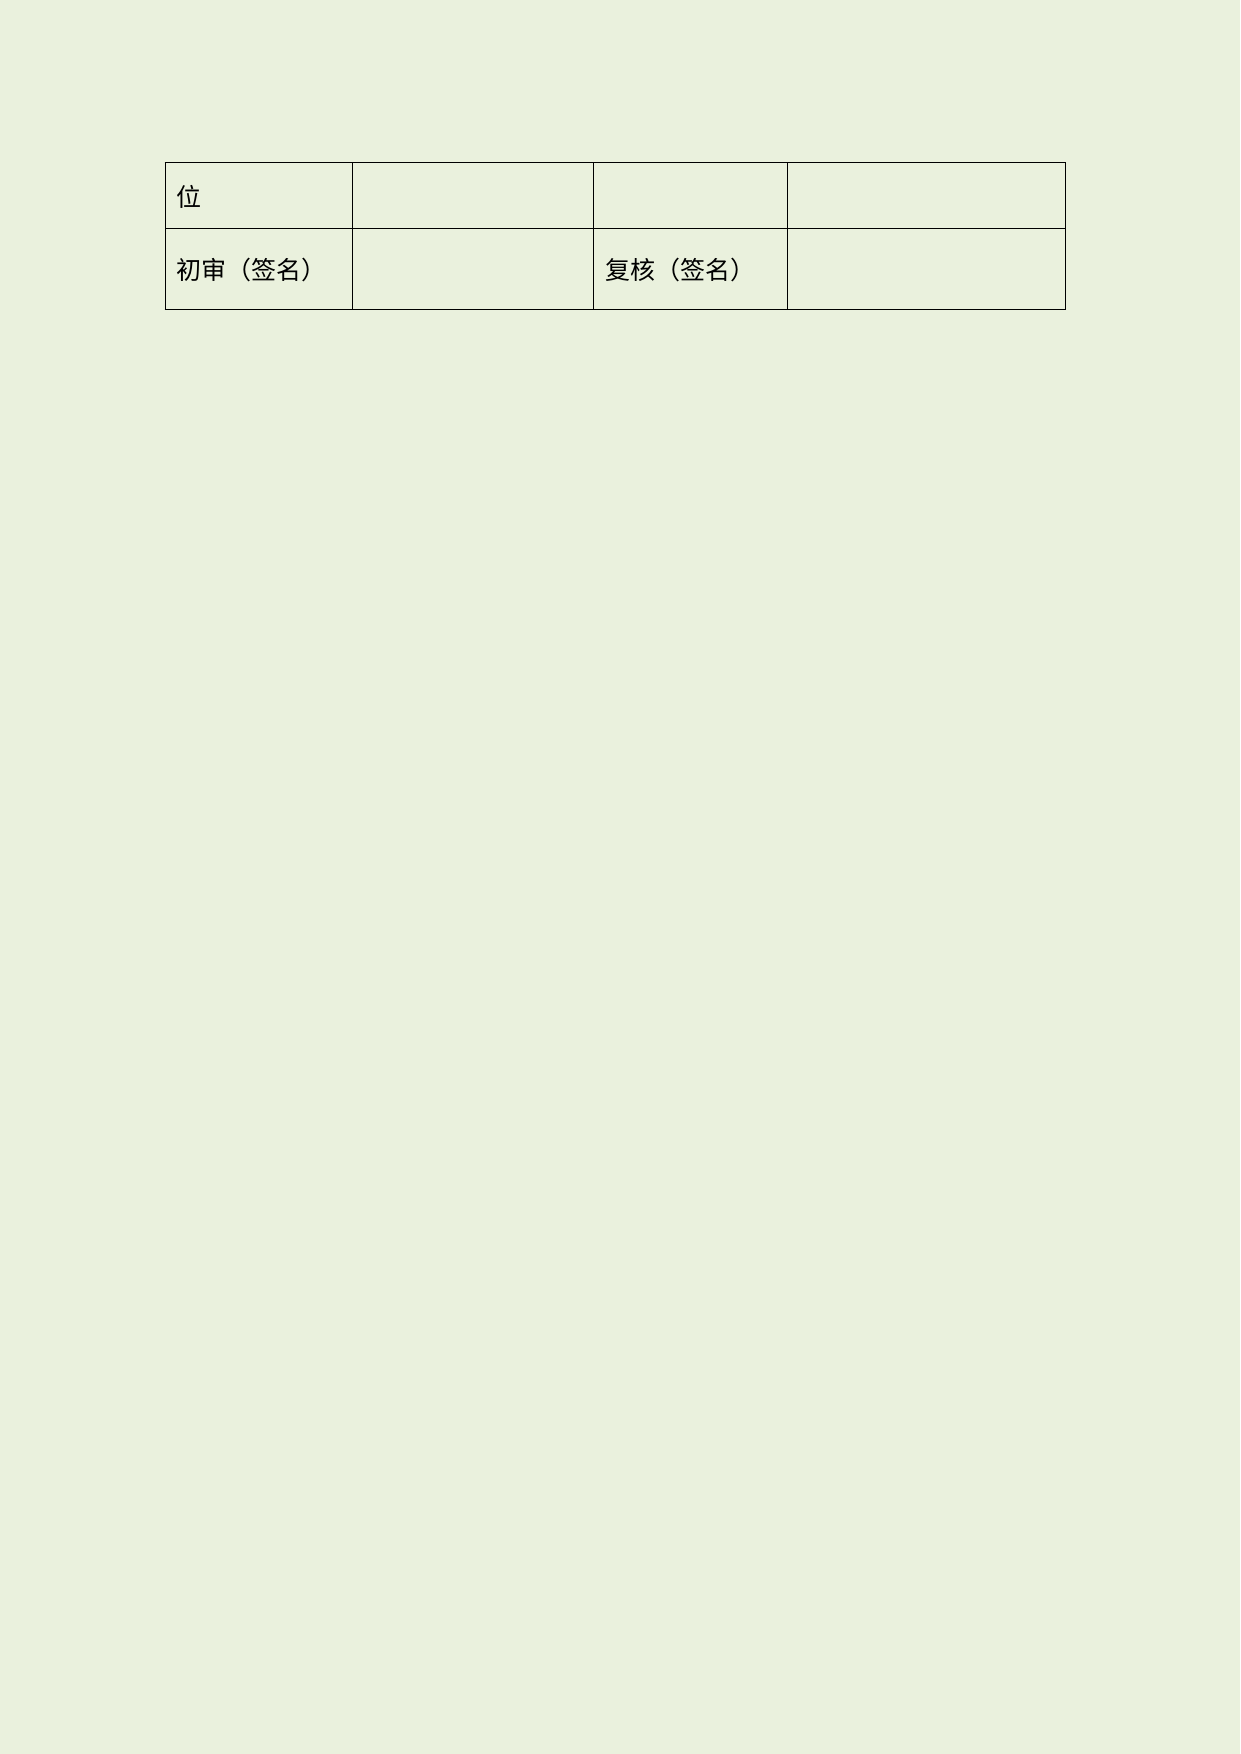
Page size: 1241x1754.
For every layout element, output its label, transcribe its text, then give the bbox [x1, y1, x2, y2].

table_cell 备注 [594, 163, 787, 228]
table_cell [353, 163, 593, 228]
table_cell 初审（签名） [166, 229, 352, 309]
table_cell 复核（签名） [594, 229, 787, 309]
table_cell [788, 163, 1065, 228]
table_cell [788, 229, 1065, 309]
table_cell [353, 229, 593, 309]
table_cell 应聘单位、岗位 [166, 163, 352, 228]
